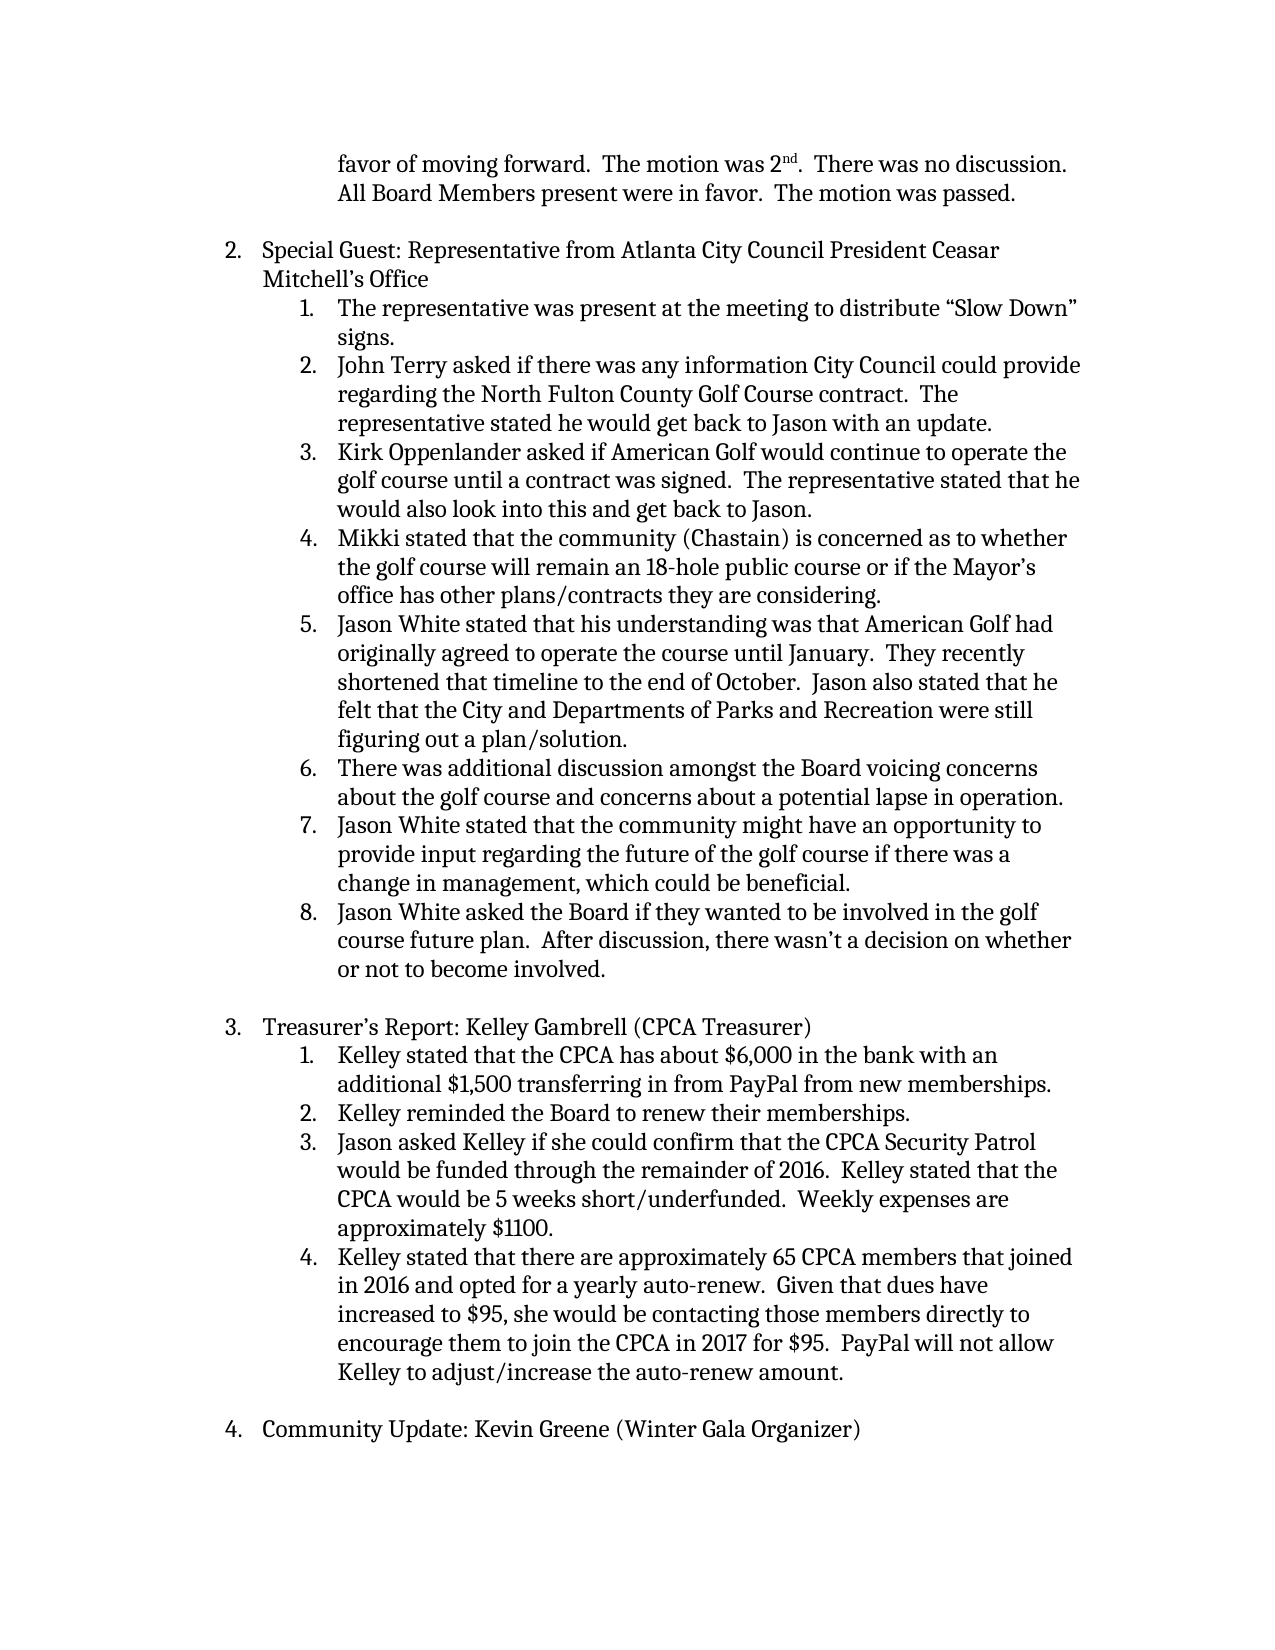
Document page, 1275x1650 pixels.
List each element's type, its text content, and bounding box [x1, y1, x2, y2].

list Jason White asked the Board if they wanted to be involved in the golf course future plan. After discussion, there wasn’t a decision on whether or not to become involved. [300, 897, 1087, 984]
list Kirk Oppenlander asked if American Golf would continue to operate the golf course until a contract was signed. The representative stated that he would also look into this and get back to Jason. [300, 437, 1087, 524]
list The representative was present at the meeting to distribute “Slow Down” signs. [300, 294, 1087, 351]
list Jason White stated that the community might have an opportunity to provide input regarding the future of the golf course if there was a change in management, which could be beneficial. [300, 811, 1087, 897]
list Treasurer’s Report: Kelley Gambrell (CPCA Treasurer) [225, 1012, 1087, 1041]
list There was additional discussion amongst the Board voicing concerns about the golf course and concerns about a potential lapse in operation. [300, 754, 1087, 811]
list Kelley stated that there are approximately 65 CPCA members that joined in 2016 and opted for a yearly auto-renew. Given that dues have increased to $95, she would be contacting those members directly to encourage them to join the CPCA in 2017 for $95. PayPal will not allow Kelley to adjust/increase the auto-renew amount. [300, 1242, 1087, 1386]
list Kelley stated that the CPCA has about $6,000 in the bank with an additional $1,500 transferring in from PayPal from new memberships. [300, 1041, 1087, 1099]
list Mikki stated that the community (Chastain) is concerned as to whether the golf course will remain an 18-hole public course or if the Mayor’s office has other plans/contracts they are considering. [300, 524, 1087, 610]
list John Terry asked if there was any information City Council could provide regarding the North Fulton County Golf Course contract. The representative stated he would get back to Jason with an update. [300, 351, 1087, 437]
list Jason White stated that his understanding was that American Golf had originally agreed to operate the course until January. They recently shortened that timeline to the end of October. Jason also stated that he felt that the City and Departments of Parks and Recreation were still figuring out a plan/solution. [300, 610, 1087, 754]
list Special Guest: Representative from Atlanta City Council President Ceasar Mitchell’s Office [225, 236, 1087, 294]
list Community Update: Kevin Greene (Winter Gala Organizer) [225, 1415, 1087, 1444]
list Kelley reminded the Board to renew their memberships. [300, 1099, 1087, 1127]
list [300, 150, 1087, 207]
list Jason asked Kelley if she could confirm that the CPCA Security Patrol would be funded through the remainder of 2016. Kelley stated that the CPCA would be 5 weeks short/underfunded. Weekly expenses are approximately $1100. [300, 1127, 1087, 1242]
